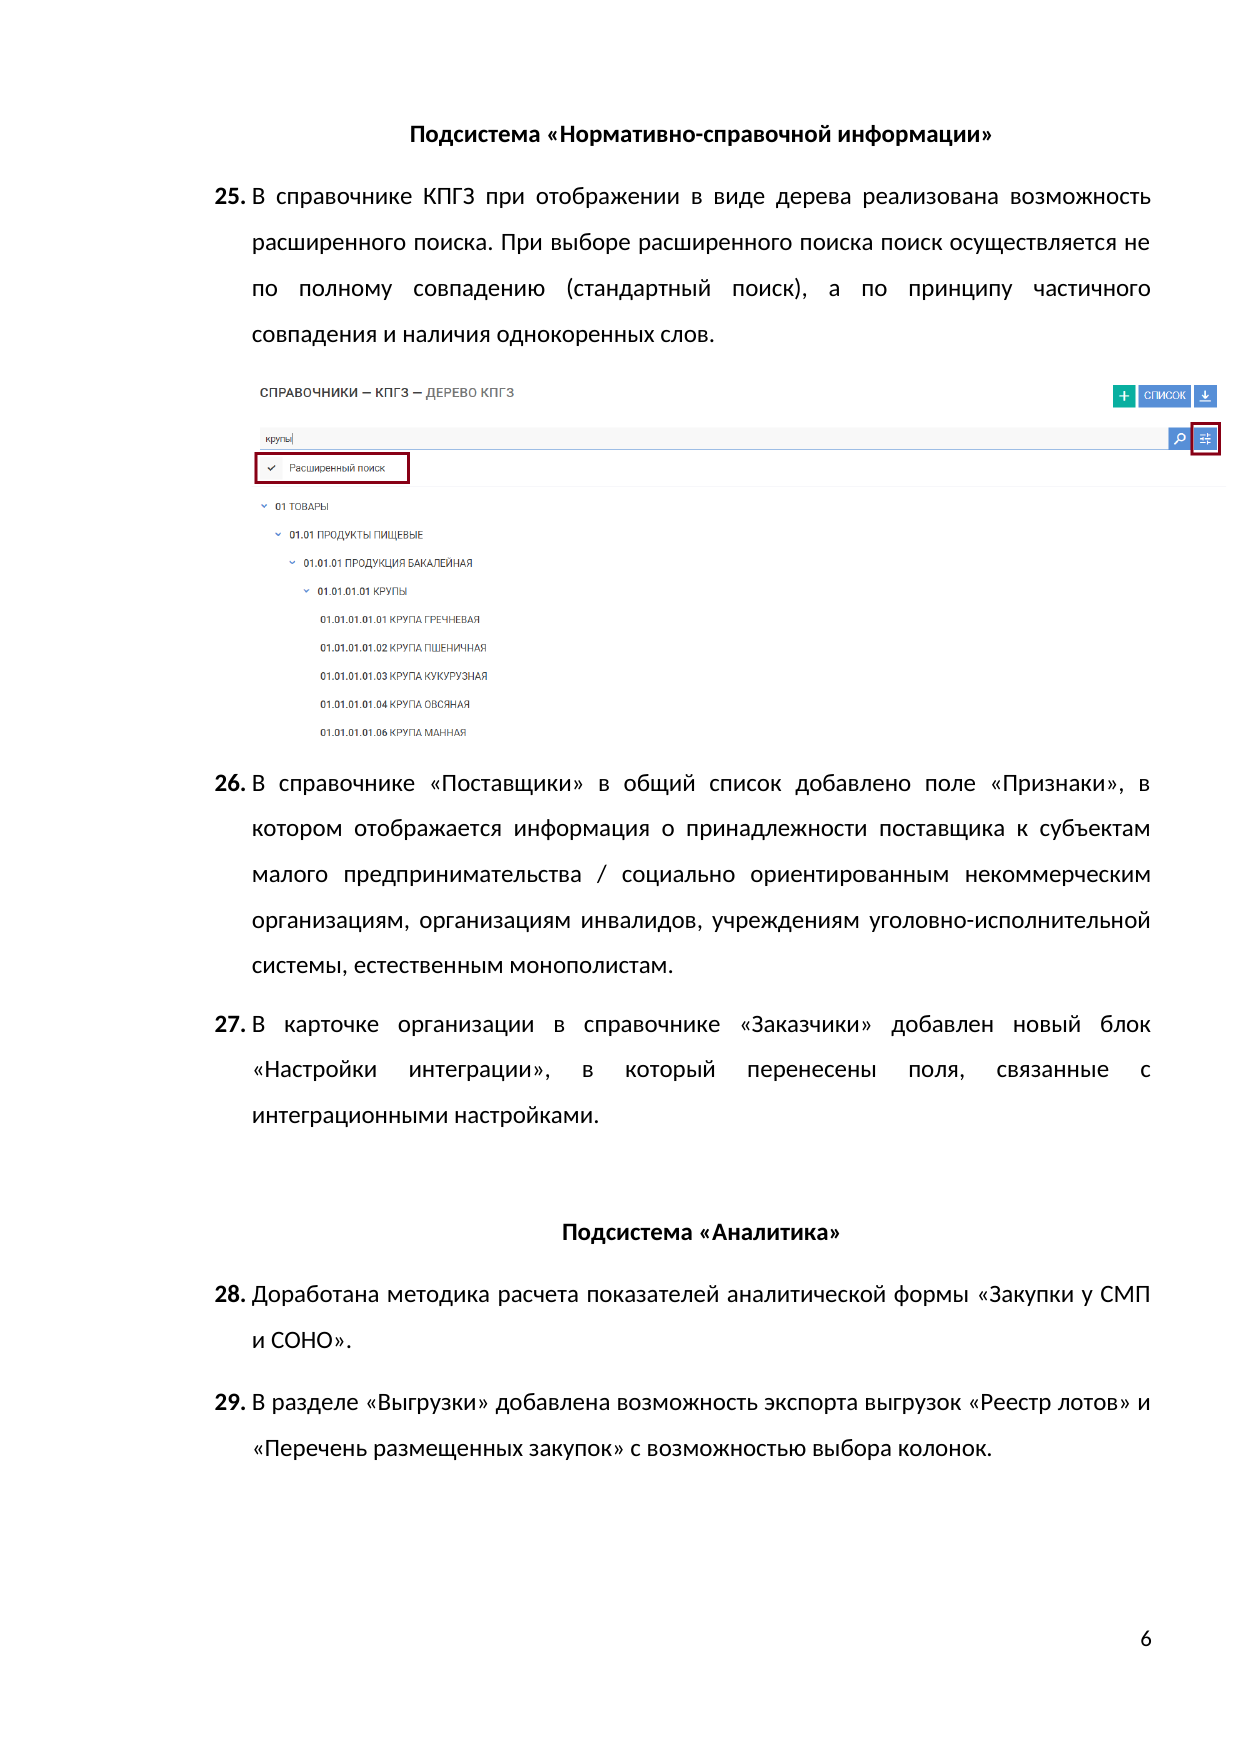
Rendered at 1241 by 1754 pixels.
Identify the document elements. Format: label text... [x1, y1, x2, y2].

list В справочнике КПГЗ при отображении в виде дерева реализована возможность расширенного поиска. При выборе расширенного поиска поиск осуществляется не по полному совпадению (стандартный поиск), а по принципу частичного совпадения и наличия однокоренных слов. [214, 181, 1152, 348]
list В карточке организации в справочнике «Заказчики» добавлен новый блок «Настройки интеграции», в который перенесены поля, связанные с интеграционными настройками. [214, 1008, 1152, 1130]
list В разделе «Выгрузки» добавлена возможность экспорта выгрузок «Реестр лотов» и «Перечень размещенных закупок» с возможностью выбора колонок. [214, 1386, 1152, 1463]
list Подсистема «Аналитика» [252, 1216, 1152, 1246]
list Подсистема «Нормативно-справочной информации» [252, 118, 1152, 149]
picture [251, 376, 1227, 741]
list Доработана методика расчета показателей аналитической формы «Закупки у СМП и СОНО». [214, 1278, 1152, 1354]
list В справочнике «Поставщики» в общий список добавлено поле «Признаки», в котором отображается информация о принадлежности поставщика к субъектам малого предпринимательства / социально ориентированным некоммерческим организациям, организациям инвалидов, учреждениям уголовно-исполнительной системы, естественным монополистам. [214, 767, 1152, 980]
